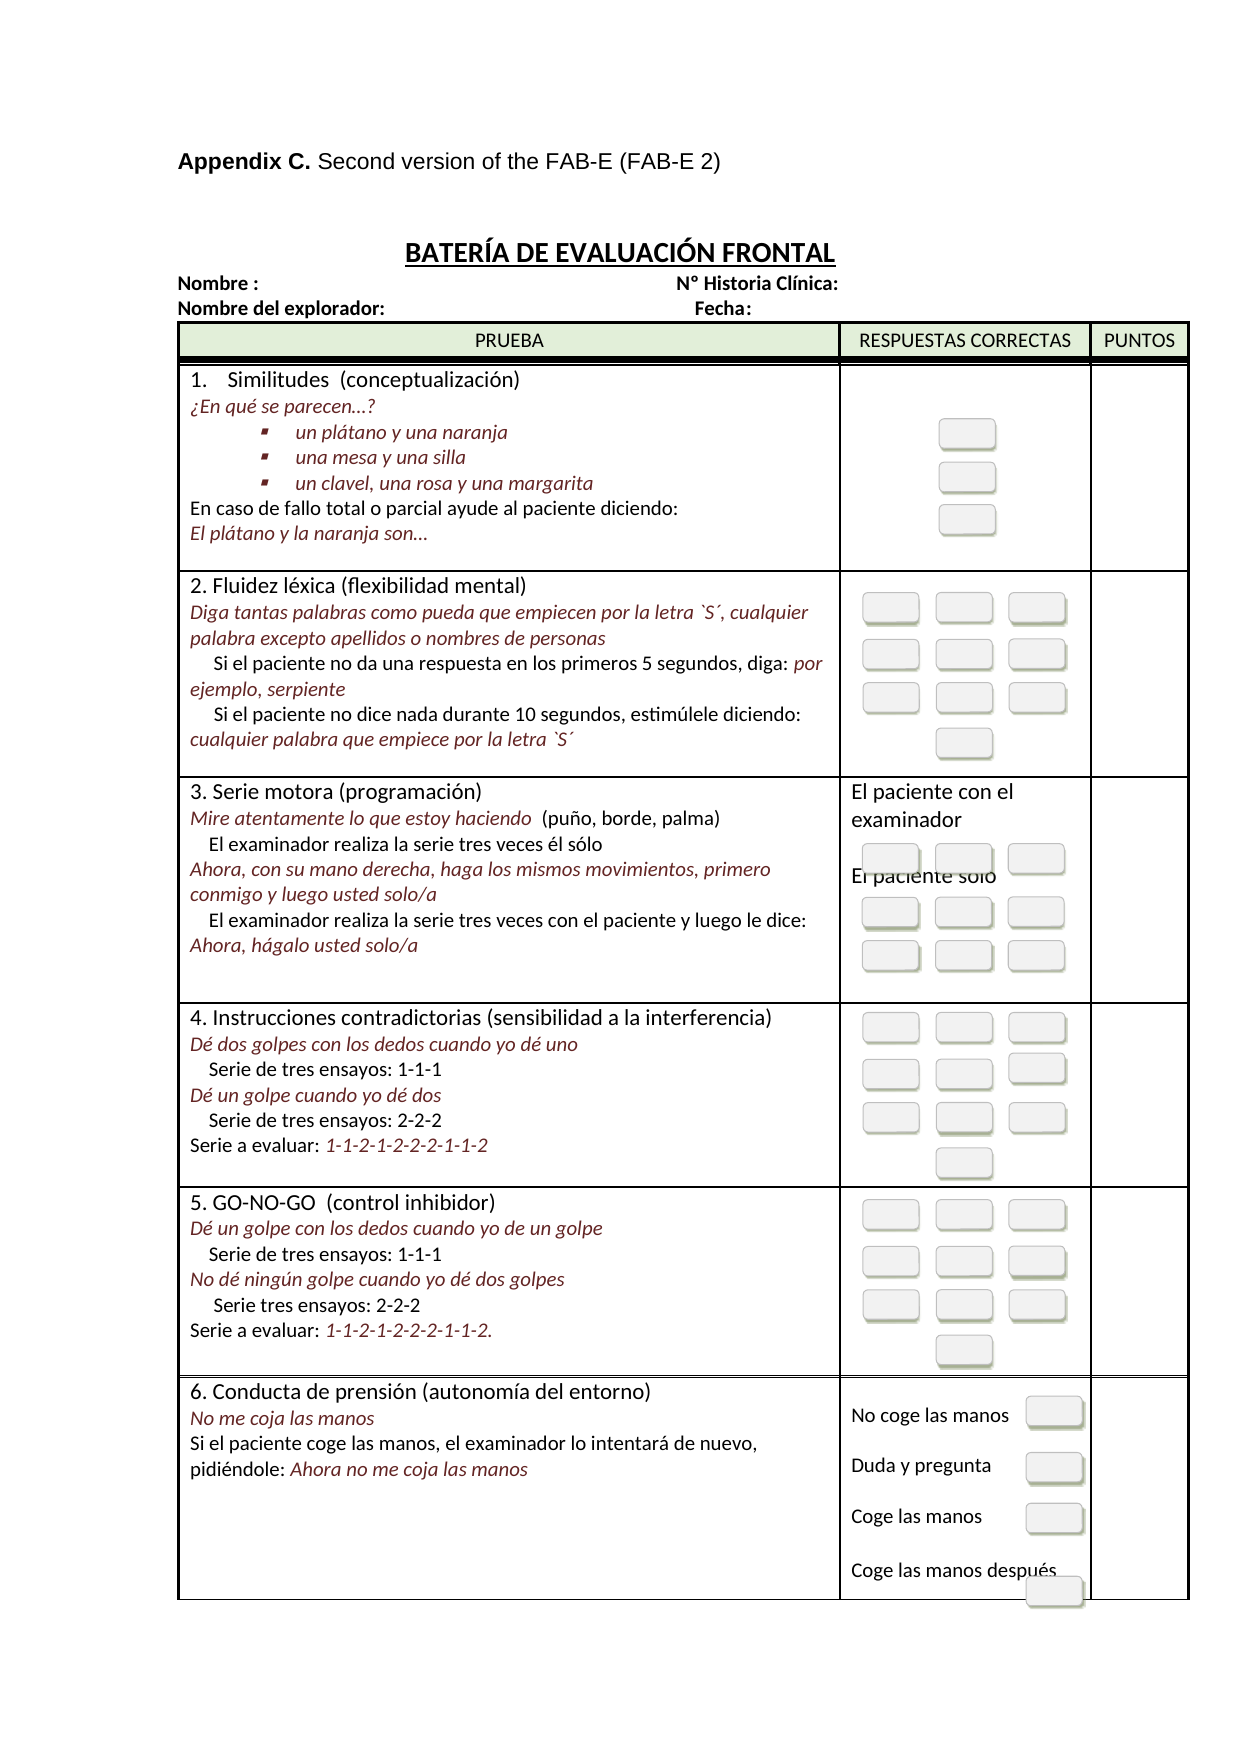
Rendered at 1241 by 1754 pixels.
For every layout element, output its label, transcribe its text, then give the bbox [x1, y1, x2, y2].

table_cell 3. Serie motora (programación) Mire atentamente lo que estoy haciendo (puño, borde, palma) El examinador realiza la serie tres veces él sólo Ahora, con su mano derecha, haga los mismos movimientos, primero conmigo y luego usted solo/a El examinador realiza la serie tres veces con el paciente y luego le dice: Ahora, hágalo usted solo/a [180, 778, 839, 1001]
table_cell [1092, 1378, 1187, 1599]
text BATERÍA DE EVALUACIÓN FRONTAL [177, 234, 1063, 270]
table_cell Similitudes (conceptualización) ¿En qué se parecen…? un plátano y una naranja una mesa y una silla un clavel, una rosa y una margarita En caso de fallo total o parcial ayude al paciente diciendo: El plátano y la naranja son… [180, 366, 839, 570]
table_cell [841, 1188, 1090, 1375]
table_header RESPUESTAS CORRECTAS [841, 324, 1089, 356]
table_header PRUEBA [180, 324, 838, 356]
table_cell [841, 1378, 1090, 1599]
table_cell 5. GO-NO-GO (control inhibidor) Dé un golpe con los dedos cuando yo de un golpe Serie de tres ensayos: 1-1-1 No dé ningún golpe cuando yo dé dos golpes Serie tres ensayos: 2-2-2 Serie a evaluar: 1-1-2-1-2-2-2-1-1-2. [180, 1188, 839, 1375]
table_cell [1092, 366, 1187, 570]
table_cell [1092, 572, 1187, 776]
table_cell [841, 1004, 1090, 1186]
text Nombre del explorador: Fecha: [177, 295, 1063, 321]
table_cell [1092, 1004, 1187, 1186]
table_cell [180, 1378, 839, 1599]
table_cell 4. Instrucciones contradictorias (sensibilidad a la interferencia) Dé dos golpes con los dedos cuando yo dé uno Serie de tres ensayos: 1-1-1 Dé un golpe cuando yo dé dos Serie de tres ensayos: 2-2-2 Serie a evaluar: 1-1-2-1-2-2-2-1-1-2 [180, 1004, 839, 1186]
table_header PUNTOS [1092, 324, 1187, 356]
table_cell [841, 366, 1090, 570]
table_cell [1092, 778, 1187, 1001]
table_cell [1092, 1188, 1187, 1375]
text Appendix C. Second version of the FAB-E (FAB-E 2) [177, 148, 1063, 174]
table_cell El paciente con el examinador El paciente sólo [841, 778, 1090, 1001]
text Nombre : Nº Historia Clínica: [177, 270, 1063, 295]
table_cell 2. Fluidez léxica (flexibilidad mental) Diga tantas palabras como pueda que empiecen por la letra `S´, cualquier palabra excepto apellidos o nombres de personas Si el paciente no da una respuesta en los primeros 5 segundos, diga: por ejemplo, serpiente Si el paciente no dice nada durante 10 segundos, estimúlele diciendo: cualquier palabra que empiece por la letra `S´ [180, 572, 839, 776]
table_cell [841, 572, 1090, 776]
